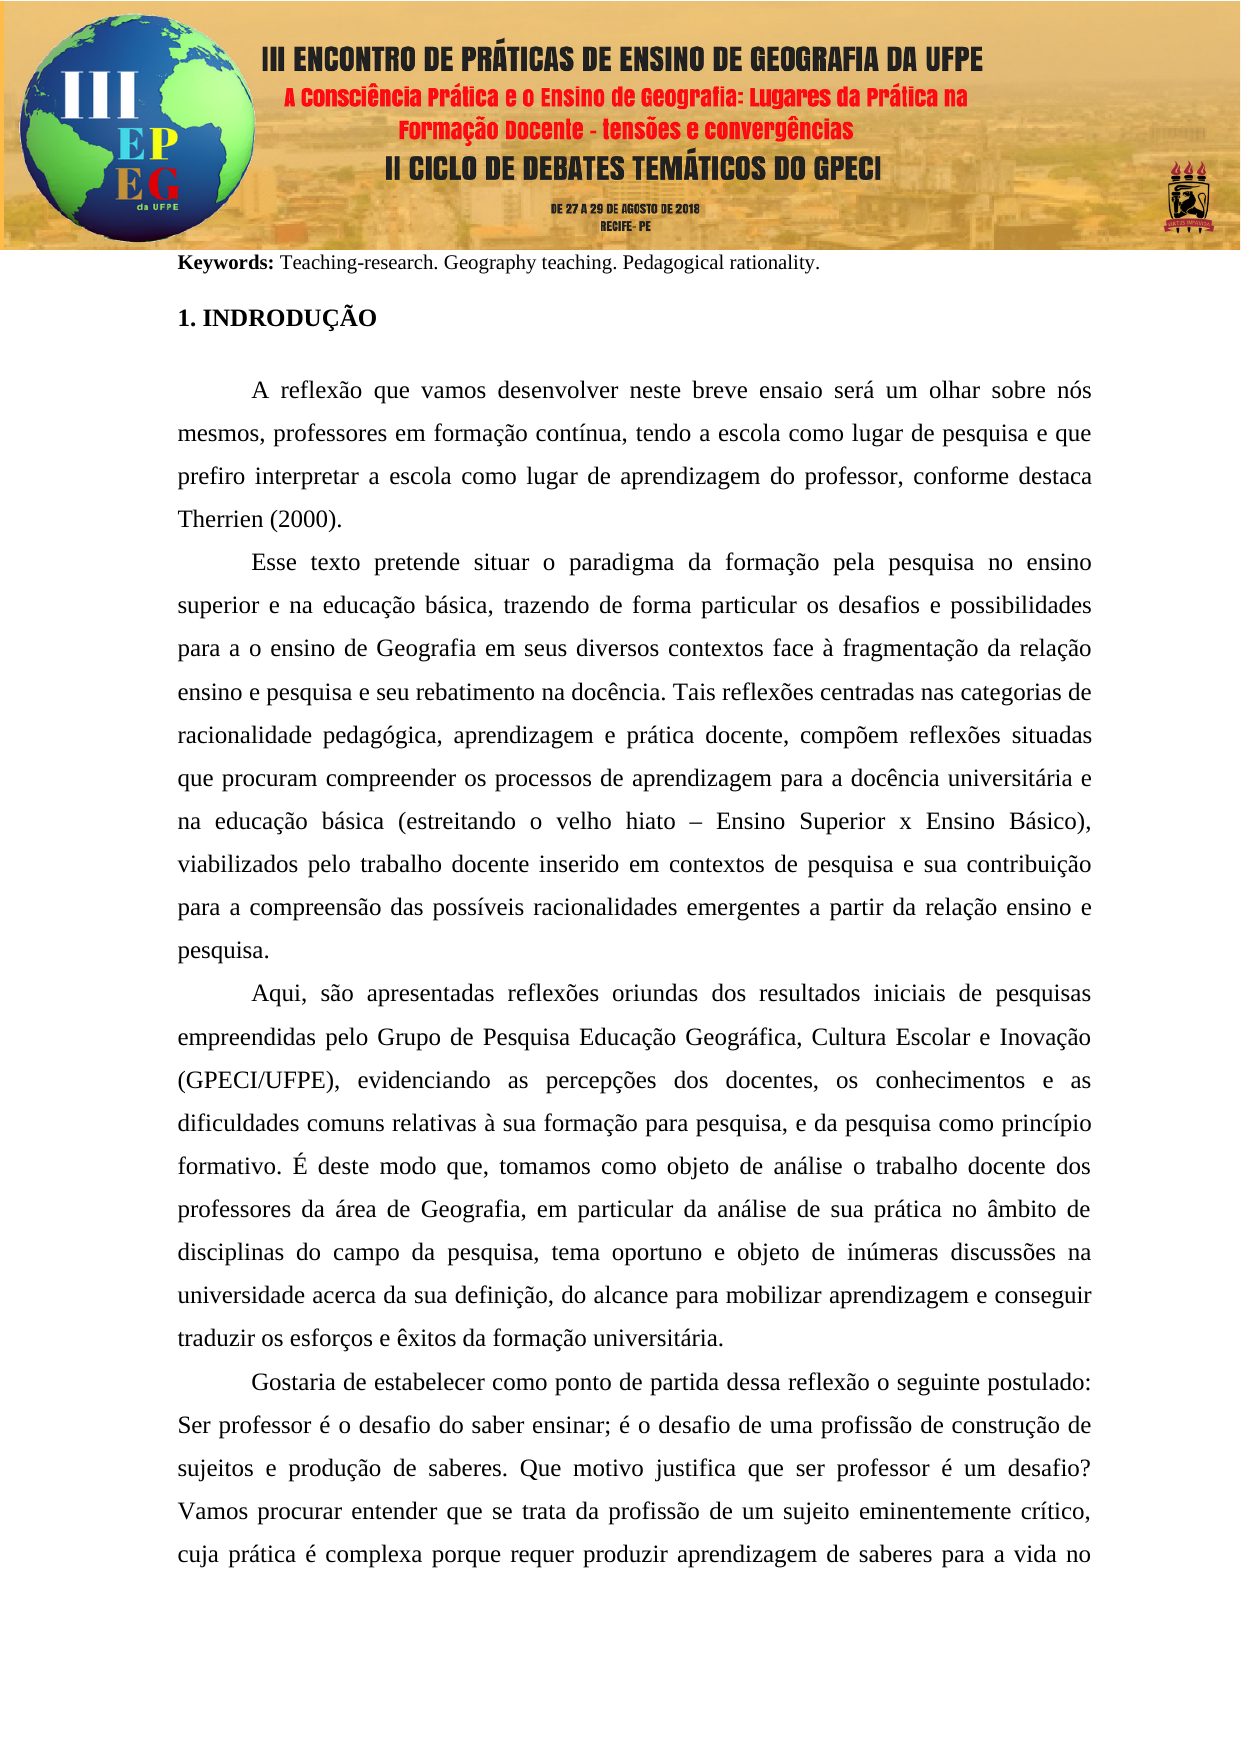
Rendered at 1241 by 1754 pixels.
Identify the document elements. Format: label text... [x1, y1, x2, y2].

text A reflexão que vamos desenvolver neste breve ensaio será um olhar sobre nós mesmos, professores em formação contínua, tendo a escola como lugar de pesquisa e que prefiro interpretar a escola como lugar de aprendizagem do professor, conforme destaca Therrien (2000). [177, 375, 1092, 533]
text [177, 1367, 1092, 1568]
text 1. INDRODUÇÃO [177, 303, 1092, 332]
text Aqui, são apresentadas reflexões oriundas dos resultados iniciais de pesquisas empreendidas pelo Grupo de Pesquisa Educação Geográfica, Cultura Escolar e Inovação (GPECI/UFPE), evidenciando as percepções dos docentes, os conhecimentos e as dificuldades comuns relativas à sua formação para pesquisa, e da pesquisa como princípio formativo. É deste modo que, tomamos como objeto de análise o trabalho docente dos professores da área de Geografia, em particular da análise de sua prática no âmbito de disciplinas do campo da pesquisa, tema oportuno e objeto de inúmeras discussões na universidade acerca da sua definição, do alcance para mobilizar aprendizagem e conseguir traduzir os esforços e êxitos da formação universitária. [177, 978, 1092, 1352]
picture [0, 1, 1241, 250]
text Keywords: Teaching-research. Geography teaching. Pedagogical rationality. [177, 148, 1092, 274]
text Esse texto pretende situar o paradigma da formação pela pesquisa no ensino superior e na educação básica, trazendo de forma particular os desafios e possibilidades para a o ensino de Geografia em seus diversos contextos face à fragmentação da relação ensino e pesquisa e seu rebatimento na docência. Tais reflexões centradas nas categorias de racionalidade pedagógica, aprendizagem e prática docente, compõem reflexões situadas que procuram compreender os processos de aprendizagem para a docência universitária e na educação básica (estreitando o velho hiato – Ensino Superior x Ensino Básico), viabilizados pelo trabalho docente inserido em contextos de pesquisa e sua contribuição para a compreensão das possíveis racionalidades emergentes a partir da relação ensino e pesquisa. [177, 547, 1092, 964]
